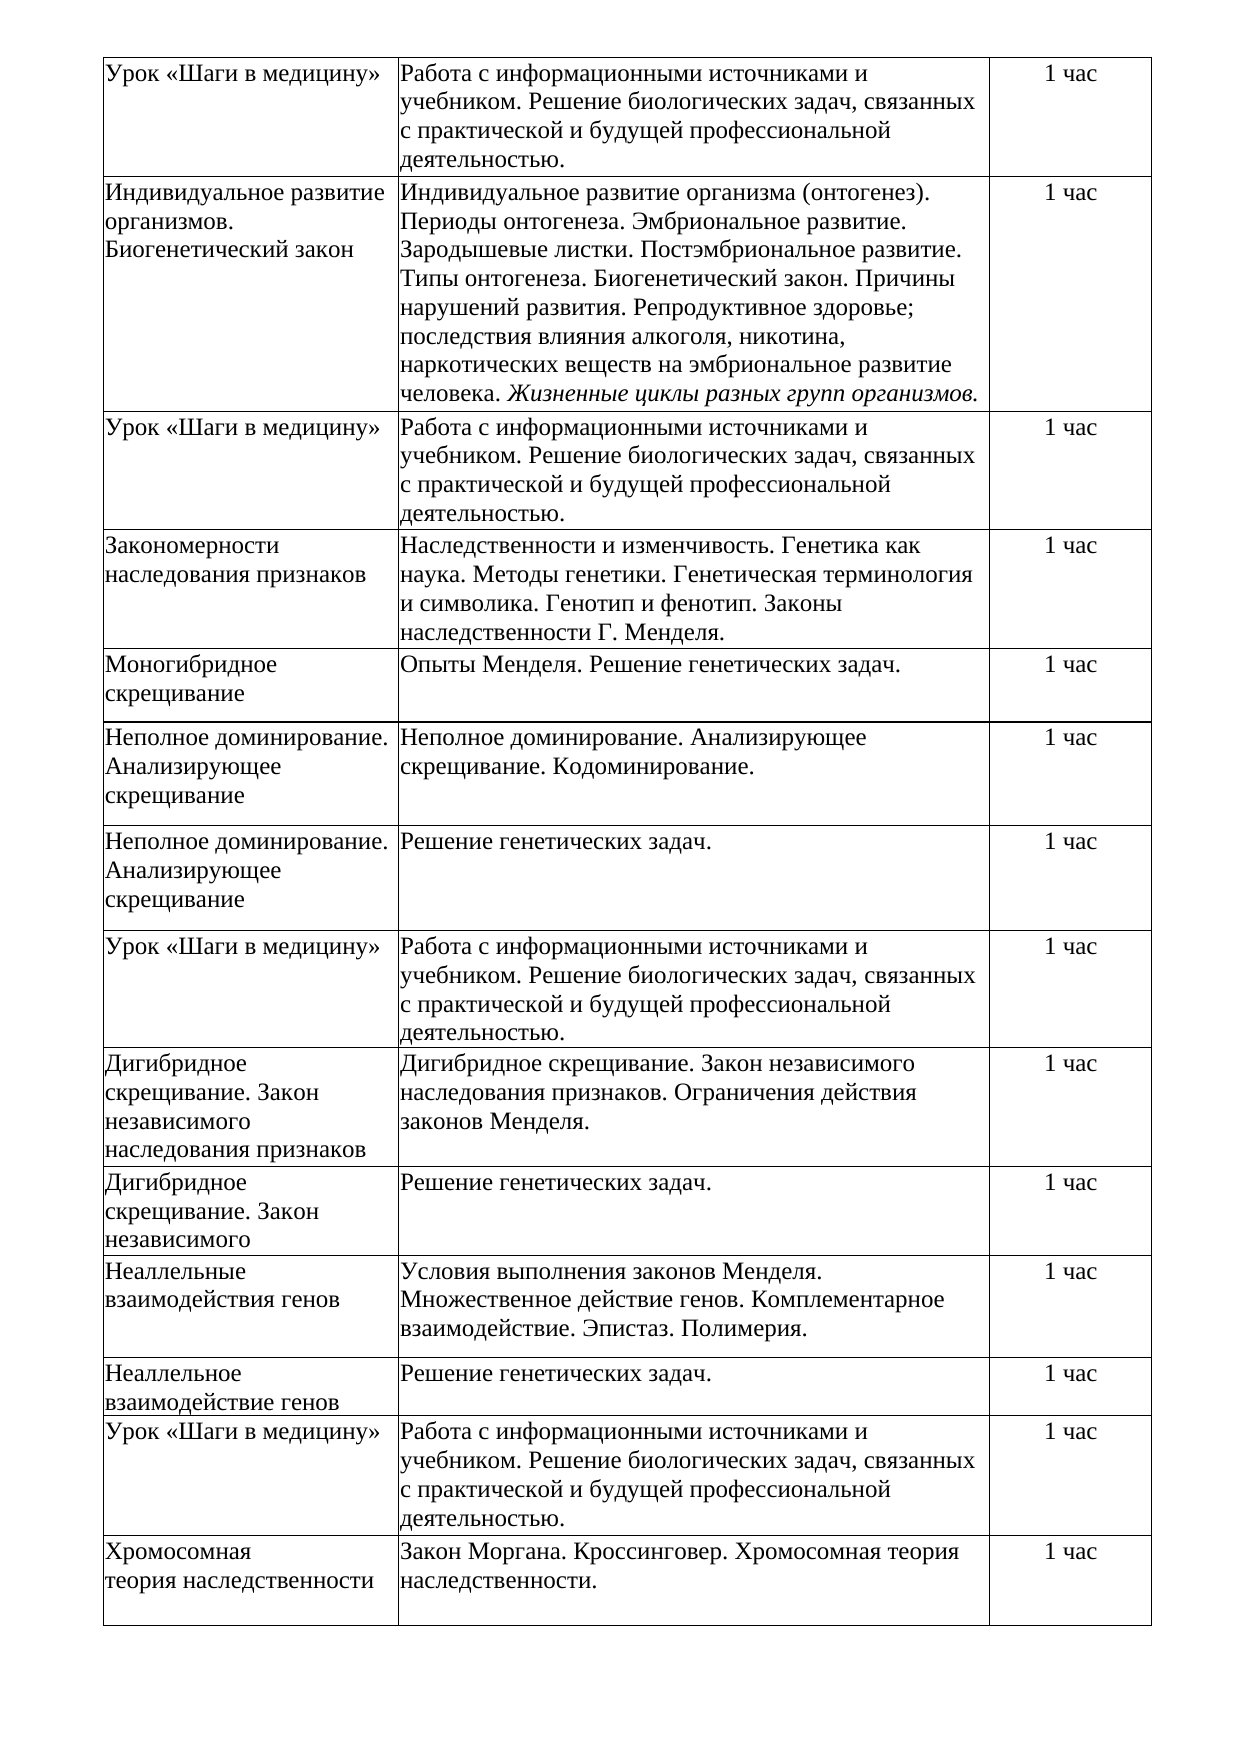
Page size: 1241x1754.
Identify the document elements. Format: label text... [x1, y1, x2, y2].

table_cell 1 час [990, 649, 1151, 721]
table_cell Индивидуальное развитие организма (онтогенез). Периоды онтогенеза. Эмбриональное развитие. Зародышевые листки. Постэмбриональное развитие. Типы онтогенеза. Биогенетический закон. Причины нарушений развития. Репродуктивное здоровье; последствия влияния алкоголя, никотина, наркотических веществ на эмбриональное развитие человека. Жизненные циклы разных групп организмов. [399, 177, 989, 411]
table_cell Решение генетических задач. [399, 826, 989, 930]
table_cell Дигибридное скрещивание. Закон независимого наследования признаков [104, 1167, 398, 1255]
table_cell 1 час [990, 177, 1151, 411]
table_cell 1 час [990, 1416, 1151, 1535]
table_cell Урок «Шаги в медицину» [104, 1416, 398, 1535]
table_cell Неаллельные взаимодействия генов [104, 1256, 398, 1357]
table_cell Неаллельное взаимодействие генов [104, 1358, 398, 1415]
table_cell Опыты Менделя. Решение генетических задач. [399, 649, 989, 721]
table_cell Дигибридное скрещивание. Закон независимого наследования признаков. Ограничения действия законов Менделя. [399, 1048, 989, 1166]
table_cell Урок «Шаги в медицину» [104, 412, 398, 529]
table_cell Закон Моргана. Кроссинговер. Хромосомная теория наследственности. [399, 1536, 989, 1625]
table_cell Индивидуальное развитие организмов. Биогенетический закон [104, 177, 398, 411]
table_cell 1 час [990, 723, 1151, 825]
table_cell Закономерности наследования признаков [104, 530, 398, 648]
table_cell 1 час [990, 58, 1151, 176]
table_cell Моногибридное скрещивание [104, 649, 398, 721]
table_cell 1 час [990, 1536, 1151, 1625]
table_cell Работа с информационными источниками и учебником. Решение биологических задач, связанных с практической и будущей профессиональной деятельностью. [399, 1416, 989, 1535]
table_cell Решение генетических задач. [399, 1167, 989, 1255]
table_cell 1 час [990, 1167, 1151, 1255]
table_cell 1 час [990, 412, 1151, 529]
table_cell 1 час [990, 1048, 1151, 1166]
table_cell Работа с информационными источниками и учебником. Решение биологических задач, связанных с практической и будущей профессиональной деятельностью. [399, 412, 989, 529]
table_cell Хромосомная теория наследственности [104, 1536, 398, 1625]
table_cell Неполное доминирование. Анализирующее скрещивание [104, 826, 398, 930]
table_cell Неполное доминирование. Анализирующее скрещивание [104, 723, 398, 825]
table_cell Наследственности и изменчивость. Генетика как наука. Методы генетики. Генетическая терминология и символика. Генотип и фенотип. Законы наследственности Г. Менделя. [399, 530, 989, 648]
table_cell 1 час [990, 931, 1151, 1047]
table_cell Урок «Шаги в медицину» [104, 931, 398, 1047]
table_cell Дигибридное скрещивание. Закон независимого наследования признаков [104, 1048, 398, 1166]
table_cell Работа с информационными источниками и учебником. Решение биологических задач, связанных с практической и будущей профессиональной деятельностью. [399, 931, 989, 1047]
table_cell 1 час [990, 530, 1151, 648]
table_cell Решение генетических задач. [399, 1358, 989, 1415]
table_cell Условия выполнения законов Менделя. Множественное действие генов. Комплементарное взаимодействие. Эпистаз. Полимерия. [399, 1256, 989, 1357]
table_cell 1 час [990, 826, 1151, 930]
table_cell 1 час [990, 1358, 1151, 1415]
table_cell Неполное доминирование. Анализирующее скрещивание. Кодоминирование. [399, 723, 989, 825]
table_cell Урок «Шаги в медицину» [104, 58, 398, 176]
table_cell 1 час [990, 1256, 1151, 1357]
table_cell Работа с информационными источниками и учебником. Решение биологических задач, связанных с практической и будущей профессиональной деятельностью. [399, 58, 989, 176]
